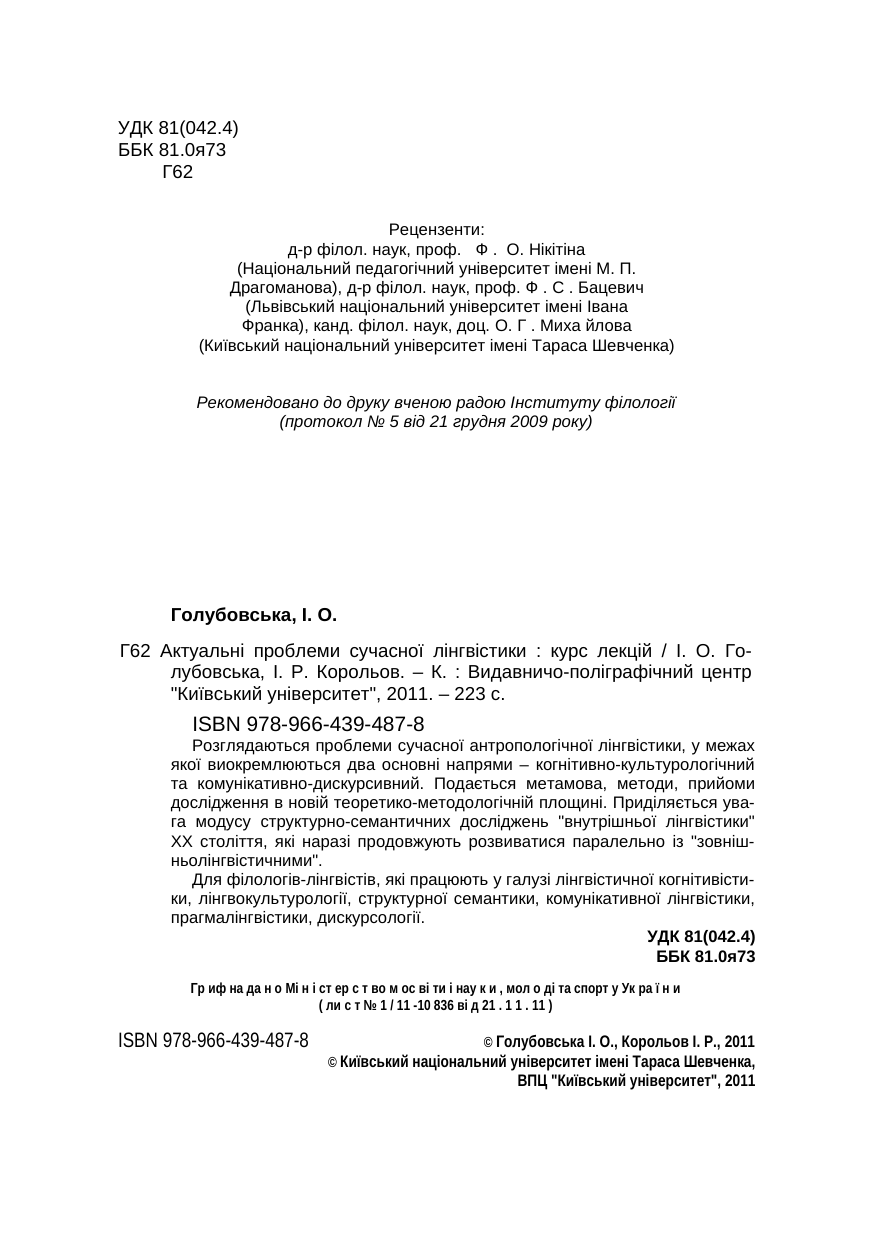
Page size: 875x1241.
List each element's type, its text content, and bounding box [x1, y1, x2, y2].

text ( ли с т № 1 / 11 -10 836 ві д 21 . 1 1 . 11 ) [312, 997, 559, 1013]
text (протокол № 5 від 21 грудня 2009 року) [123, 412, 750, 431]
text (Львівський національний університет імені Івана Франка), канд. філол. наук, доц. О. Г . Миха йлова [209, 297, 664, 335]
text Для філологів-лінгвістів, які працюють у галузі лінгвістичної когнітивісти- ки, лінгвокультурології, структурної семантики, комунікативної лінгвістики, прагмалінгвістики, дискурсології. [171, 870, 755, 927]
text Гр иф на да н о Мі н і ст ер с т во м ос ві ти і нау к и , мол о ді та спорт у Ук ра ї н и [121, 980, 750, 997]
text Г62 Актуальні проблеми сучасної лінгвістики : курс лекцій / І. О. Го- лубовська, І. Р. Корольов. – К. : Видавничо-поліграфічний центр "Київський університет", 2011. – 223 с. [119, 640, 752, 704]
text Г62 [115, 161, 240, 182]
text (Київський національний університет імені Тараса Шевченка) [123, 335, 750, 354]
text Рекомендовано до друку вченою радою Інституту філології [123, 393, 750, 412]
text Розглядаються проблеми сучасної антропологічної лінгвістики, у межах якої виокремлюються два основні напрями – когнітивно-культурологічний та комунікативно-дискурсивний. Подається метамова, методи, прийоми дослідження в новій теоретико-методологічній площині. Приділяється ува- га модусу структурно-семантичних досліджень "внутрішньої лінгвістики" ХХ століття, які наразі продовжують розвиватися паралельно із "зовніш- ньолінгвістичними". [171, 736, 755, 870]
text ВПЦ "Київський університет", 2011 [104, 1071, 755, 1090]
text д-р філол. наук, проф. Ф . О. Нікітіна [123, 239, 750, 259]
text ISBN 978-966-439-487-8 [192, 712, 770, 736]
text ББК 81.0я73 [116, 139, 228, 160]
text Рецензенти: [314, 220, 559, 239]
text УДК 81(042.4) [116, 117, 240, 139]
text © Київський національний університет імені Тараса Шевченка, [104, 1052, 755, 1071]
text Голубовська, І. О. [171, 604, 770, 625]
text (Національний педагогічний університет імені М. П. Драгоманова), д-р філол. наук, проф. Ф . С . Бацевич [178, 259, 695, 297]
text ISBN 978-966-439-487-8 © Голубовська І. О., Корольов І. Р., 2011 [104, 1028, 755, 1052]
text УДК 81(042.4) [104, 927, 755, 946]
text ББК 81.0я73 [104, 946, 755, 966]
